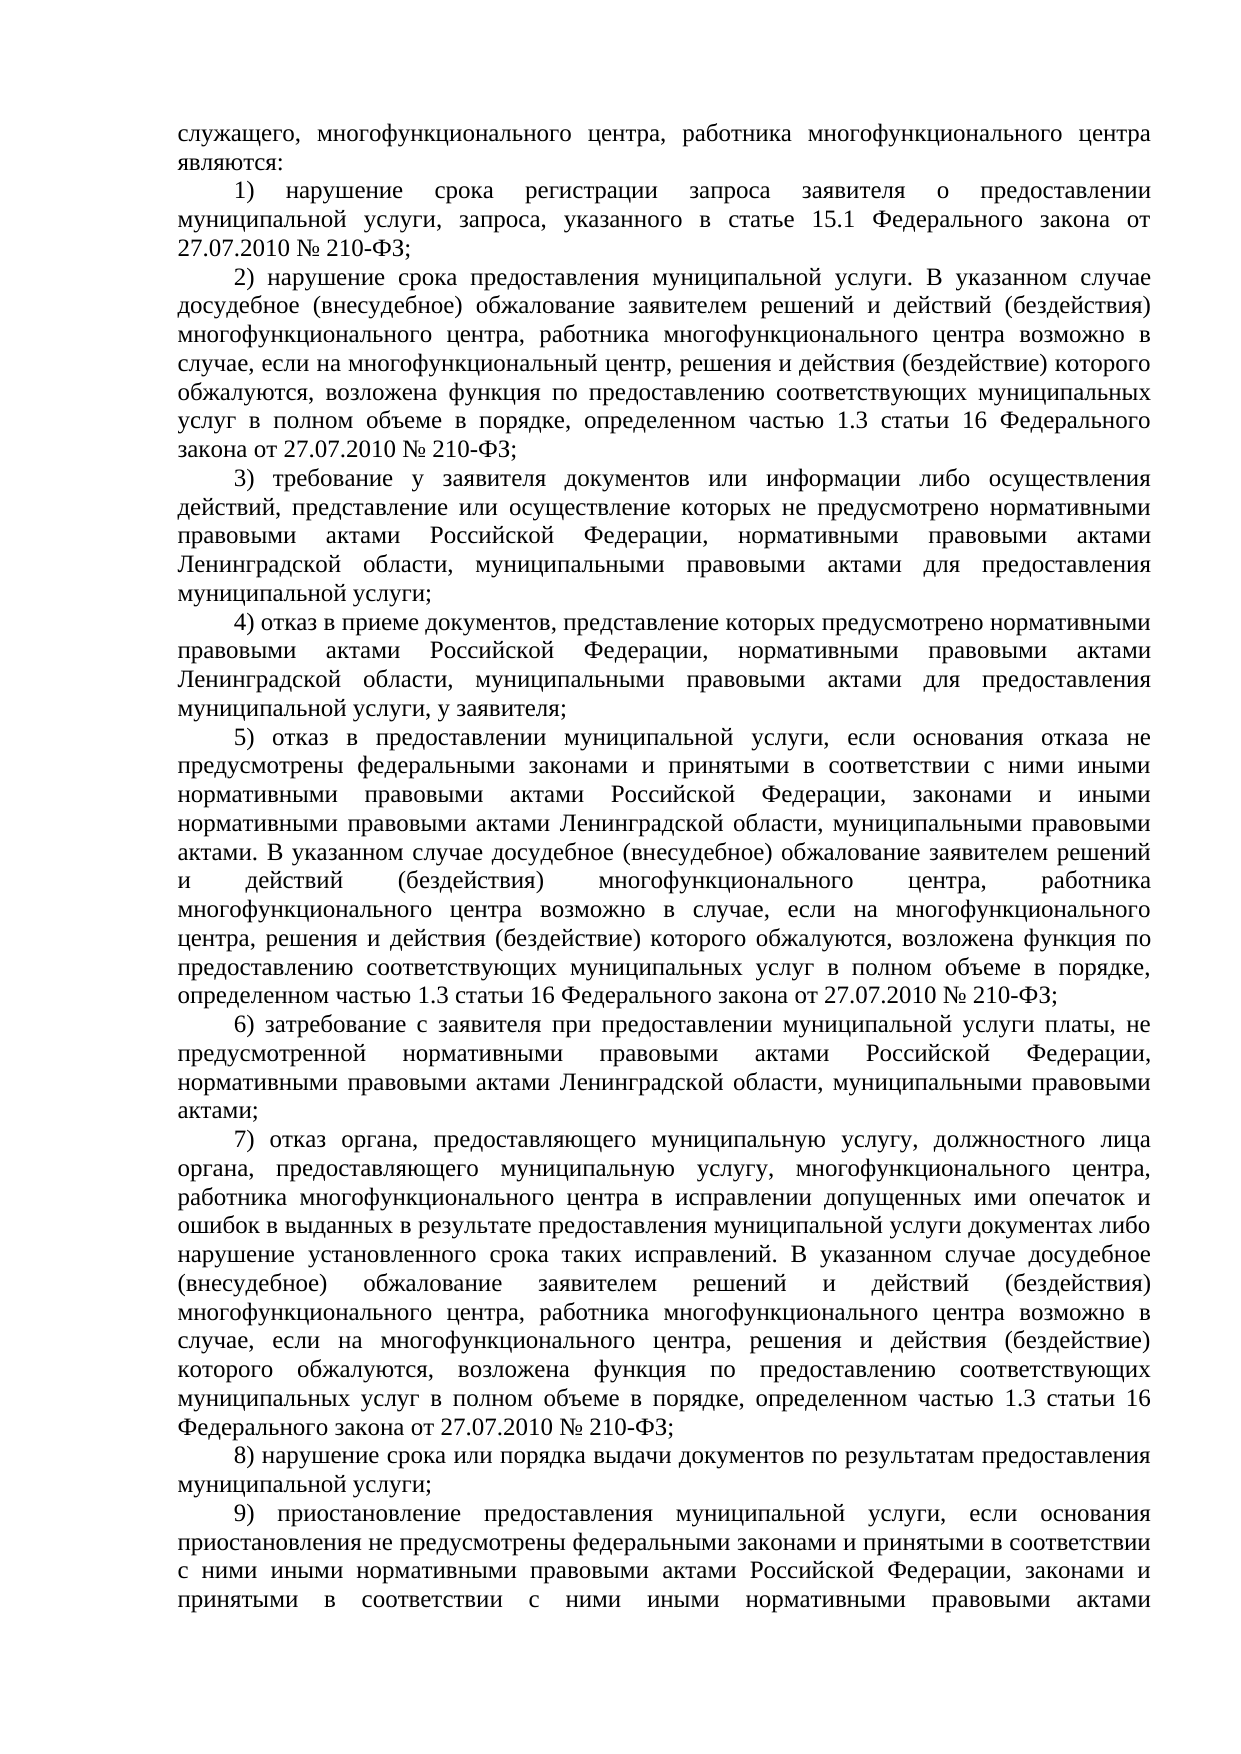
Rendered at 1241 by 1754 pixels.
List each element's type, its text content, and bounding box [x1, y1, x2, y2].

text 8) нарушение срока или порядка выдачи документов по результатам предоставления муниципальной услуги; [177, 1441, 1152, 1498]
text 7) отказ органа, предоставляющего муниципальную услугу, должностного лица органа, предоставляющего муниципальную услугу, многофункционального центра, работника многофункционального центра в исправлении допущенных ими опечаток и ошибок в выданных в результате предоставления муниципальной услуги документах либо нарушение установленного срока таких исправлений. В указанном случае досудебное (внесудебное) обжалование заявителем решений и действий (бездействия) многофункционального центра, работника многофункционального центра возможно в случае, если на многофункционального центра, решения и действия (бездействие) которого обжалуются, возложена функция по предоставлению соответствующих муниципальных услуг в полном объеме в порядке, определенном частью 1.3 статьи 16 Федерального закона от 27.07.2010 № 210-ФЗ; [177, 1124, 1152, 1441]
text 3) требование у заявителя документов или информации либо осуществления действий, представление или осуществление которых не предусмотрено нормативными правовыми актами Российской Федерации, нормативными правовыми актами Ленинградской области, муниципальными правовыми актами для предоставления муниципальной услуги; [177, 463, 1152, 607]
text 6) затребование с заявителя при предоставлении муниципальной услуги платы, не предусмотренной нормативными правовыми актами Российской Федерации, нормативными правовыми актами Ленинградской области, муниципальными правовыми актами; [177, 1009, 1152, 1124]
text 4) отказ в приеме документов, представление которых предусмотрено нормативными правовыми актами Российской Федерации, нормативными правовыми актами Ленинградской области, муниципальными правовыми актами для предоставления муниципальной услуги, у заявителя; [177, 607, 1152, 722]
text 5) отказ в предоставлении муниципальной услуги, если основания отказа не предусмотрены федеральными законами и принятыми в соответствии с ними иными нормативными правовыми актами Российской Федерации, законами и иными нормативными правовыми актами Ленинградской области, муниципальными правовыми актами. В указанном случае досудебное (внесудебное) обжалование заявителем решений и действий (бездействия) многофункционального центра, работника многофункционального центра возможно в случае, если на многофункционального центра, решения и действия (бездействие) которого обжалуются, возложена функция по предоставлению соответствующих муниципальных услуг в полном объеме в порядке, определенном частью 1.3 статьи 16 Федерального закона от 27.07.2010 № 210-ФЗ; [177, 722, 1152, 1009]
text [177, 1498, 1152, 1613]
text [177, 118, 1152, 176]
text 1) нарушение срока регистрации запроса заявителя о предоставлении муниципальной услуги, запроса, указанного в статье 15.1 Федерального закона от 27.07.2010 № 210-ФЗ; [177, 176, 1152, 262]
text 2) нарушение срока предоставления муниципальной услуги. В указанном случае досудебное (внесудебное) обжалование заявителем решений и действий (бездействия) многофункционального центра, работника многофункционального центра возможно в случае, если на многофункциональный центр, решения и действия (бездействие) которого обжалуются, возложена функция по предоставлению соответствующих муниципальных услуг в полном объеме в порядке, определенном частью 1.3 статьи 16 Федерального закона от 27.07.2010 № 210-ФЗ; [177, 262, 1152, 463]
